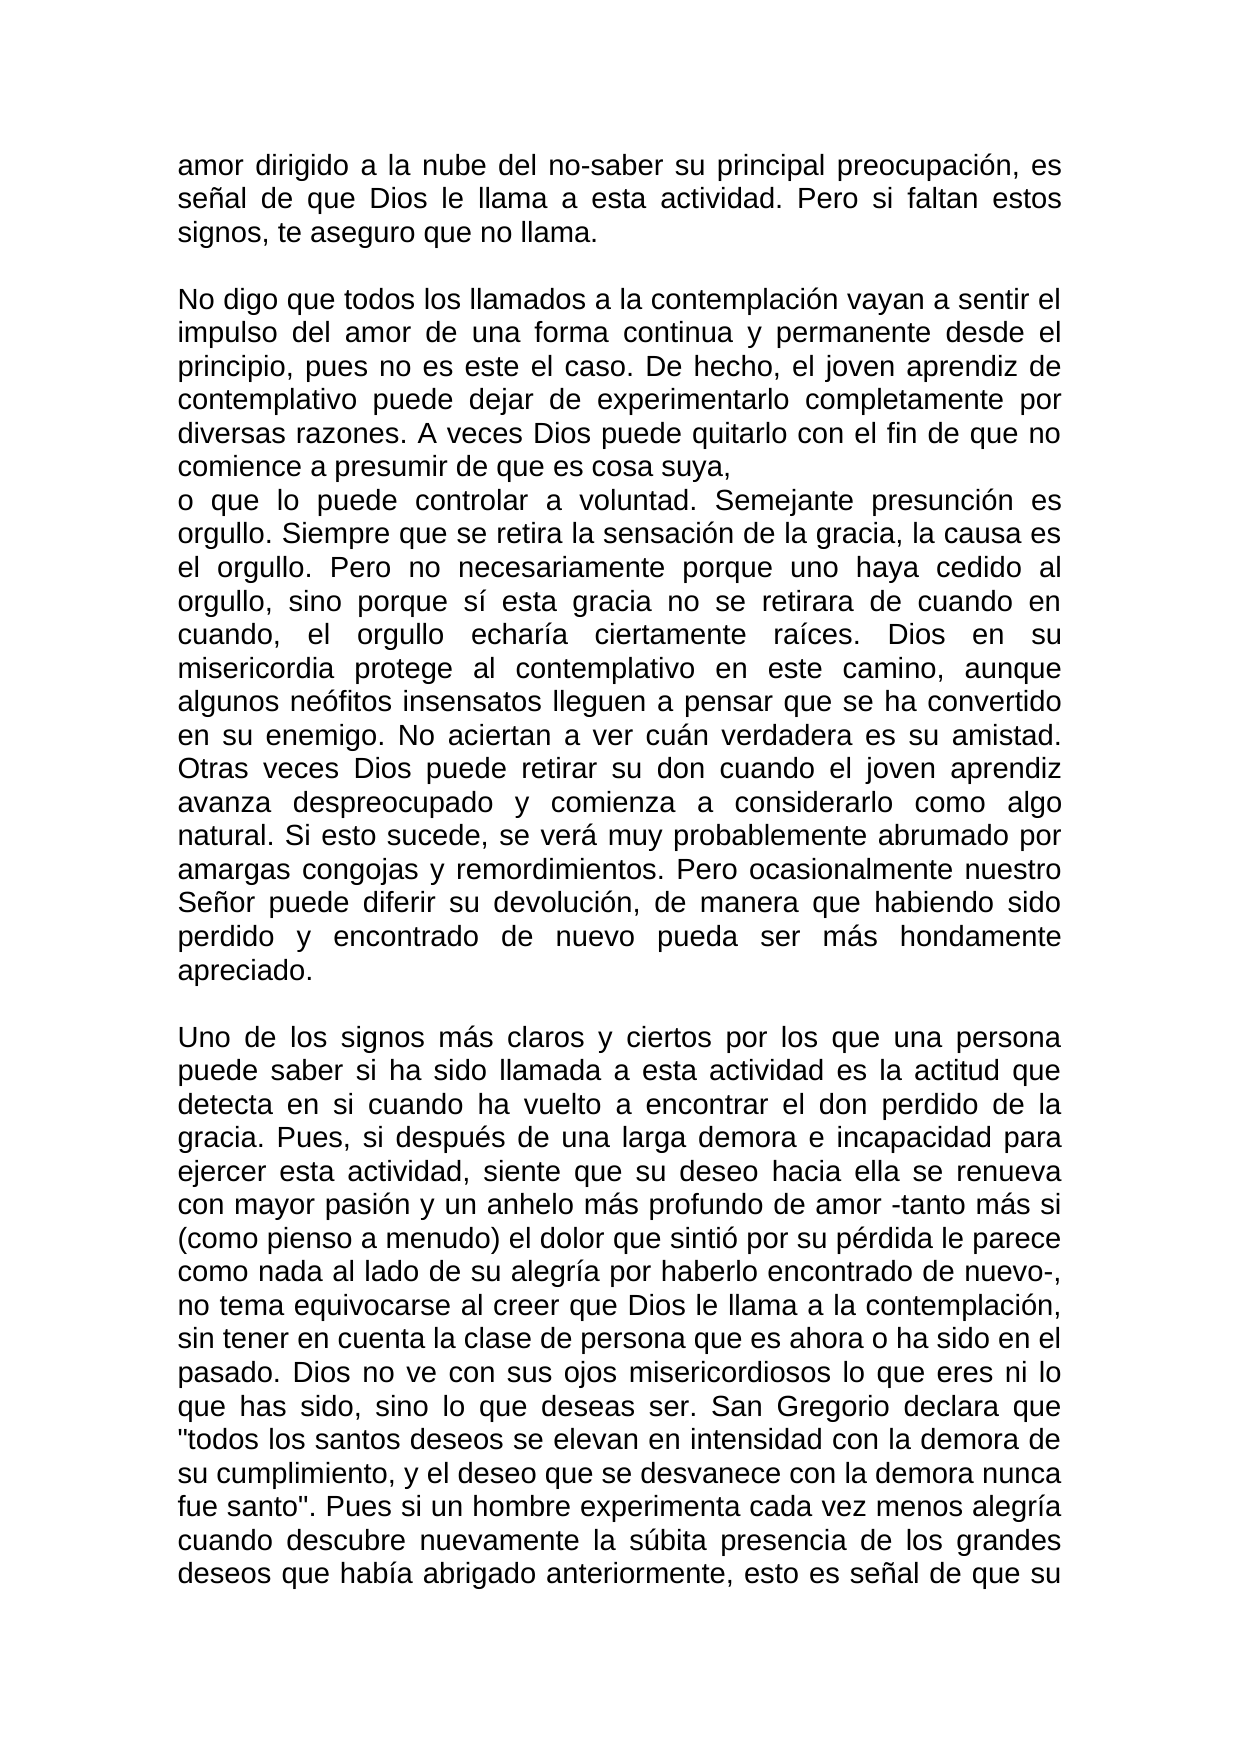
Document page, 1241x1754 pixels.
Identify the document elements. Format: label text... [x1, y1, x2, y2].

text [177, 1020, 1063, 1590]
text No digo que todos los llamados a la contemplación vayan a sentir el impulso del amor de una forma continua y permanente desde el principio, pues no es este el caso. De hecho, el joven aprendiz de contemplativo puede dejar de experimentarlo completamente por diversas razones. A veces Dios puede quitarlo con el fin de que no comience a presumir de que es cosa suya, [177, 282, 1063, 483]
text o que lo puede controlar a voluntad. Semejante presunción es orgullo. Siempre que se retira la sensación de la gracia, la causa es el orgullo. Pero no necesariamente porque uno haya cedido al orgullo, sino porque sí esta gracia no se retirara de cuando en cuando, el orgullo echaría ciertamente raíces. Dios en su misericordia protege al contemplativo en este camino, aunque algunos neófitos insensatos lleguen a pensar que se ha convertido en su enemigo. No aciertan a ver cuán verdadera es su amistad. Otras veces Dios puede retirar su don cuando el joven aprendiz avanza despreocupado y comienza a considerarlo como algo natural. Si esto sucede, se verá muy probablemente abrumado por amargas congojas y remordimientos. Pero ocasionalmente nuestro Señor puede diferir su devolución, de manera que habiendo sido perdido y encontrado de nuevo pueda ser más hondamente apreciado. [177, 483, 1063, 986]
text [177, 148, 1063, 248]
